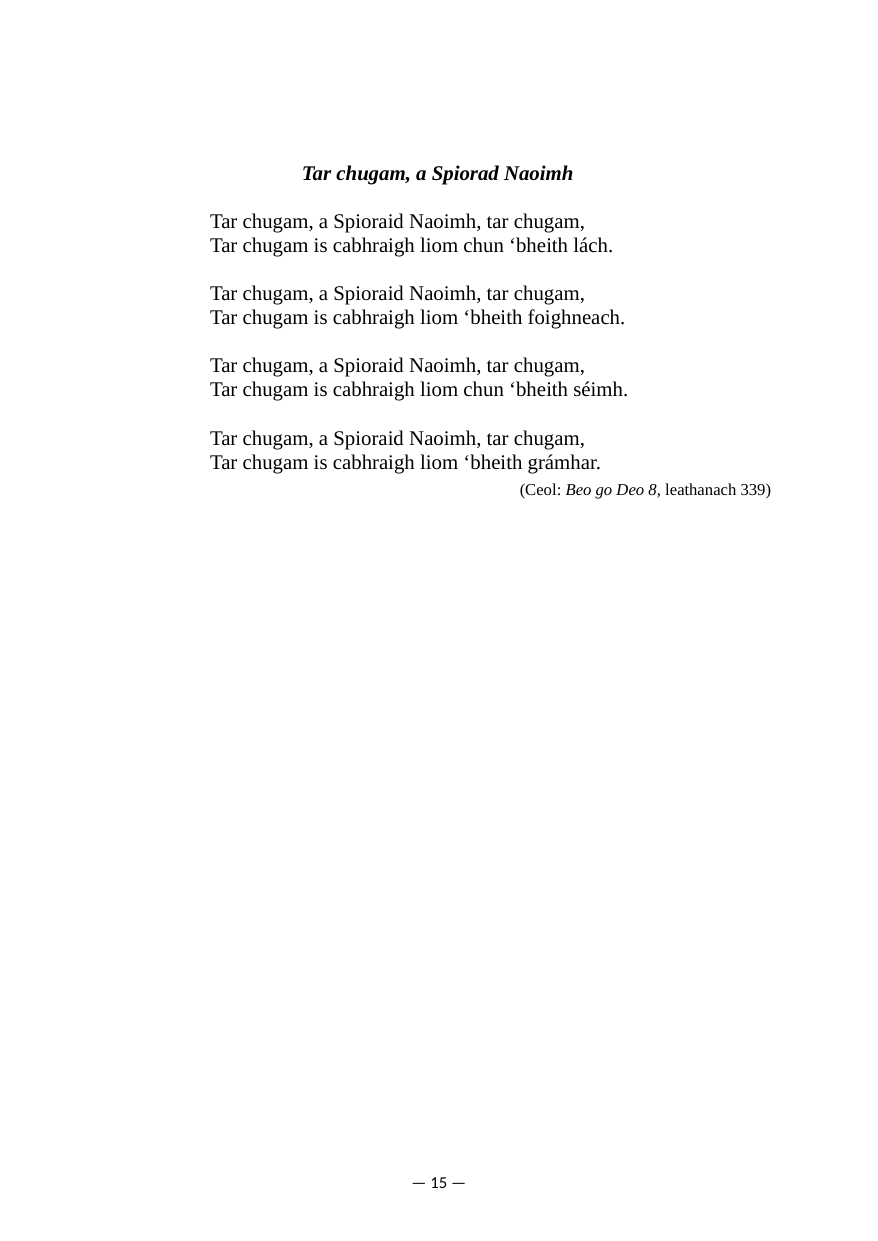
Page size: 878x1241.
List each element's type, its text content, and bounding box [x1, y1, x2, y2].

text Tar chugam is cabhraigh liom ‘bheith grámhar. [106, 449, 771, 474]
text Tar chugam, a Spiorad Naoimh [106, 161, 771, 185]
text Tar chugam, a Spioraid Naoimh, tar chugam, [106, 209, 771, 233]
text Tar chugam is cabhraigh liom chun ‘bheith séimh. [106, 377, 771, 401]
text (Ceol: Beo go Deo 8, leathanach 339) [106, 480, 771, 499]
text Tar chugam, a Spioraid Naoimh, tar chugam, [106, 281, 771, 305]
text Tar chugam, a Spioraid Naoimh, tar chugam, [106, 353, 771, 377]
text Tar chugam is cabhraigh liom chun ‘bheith lách. [106, 233, 771, 257]
text Tar chugam, a Spioraid Naoimh, tar chugam, [106, 426, 771, 449]
text Tar chugam is cabhraigh liom ‘bheith foighneach. [106, 305, 771, 329]
